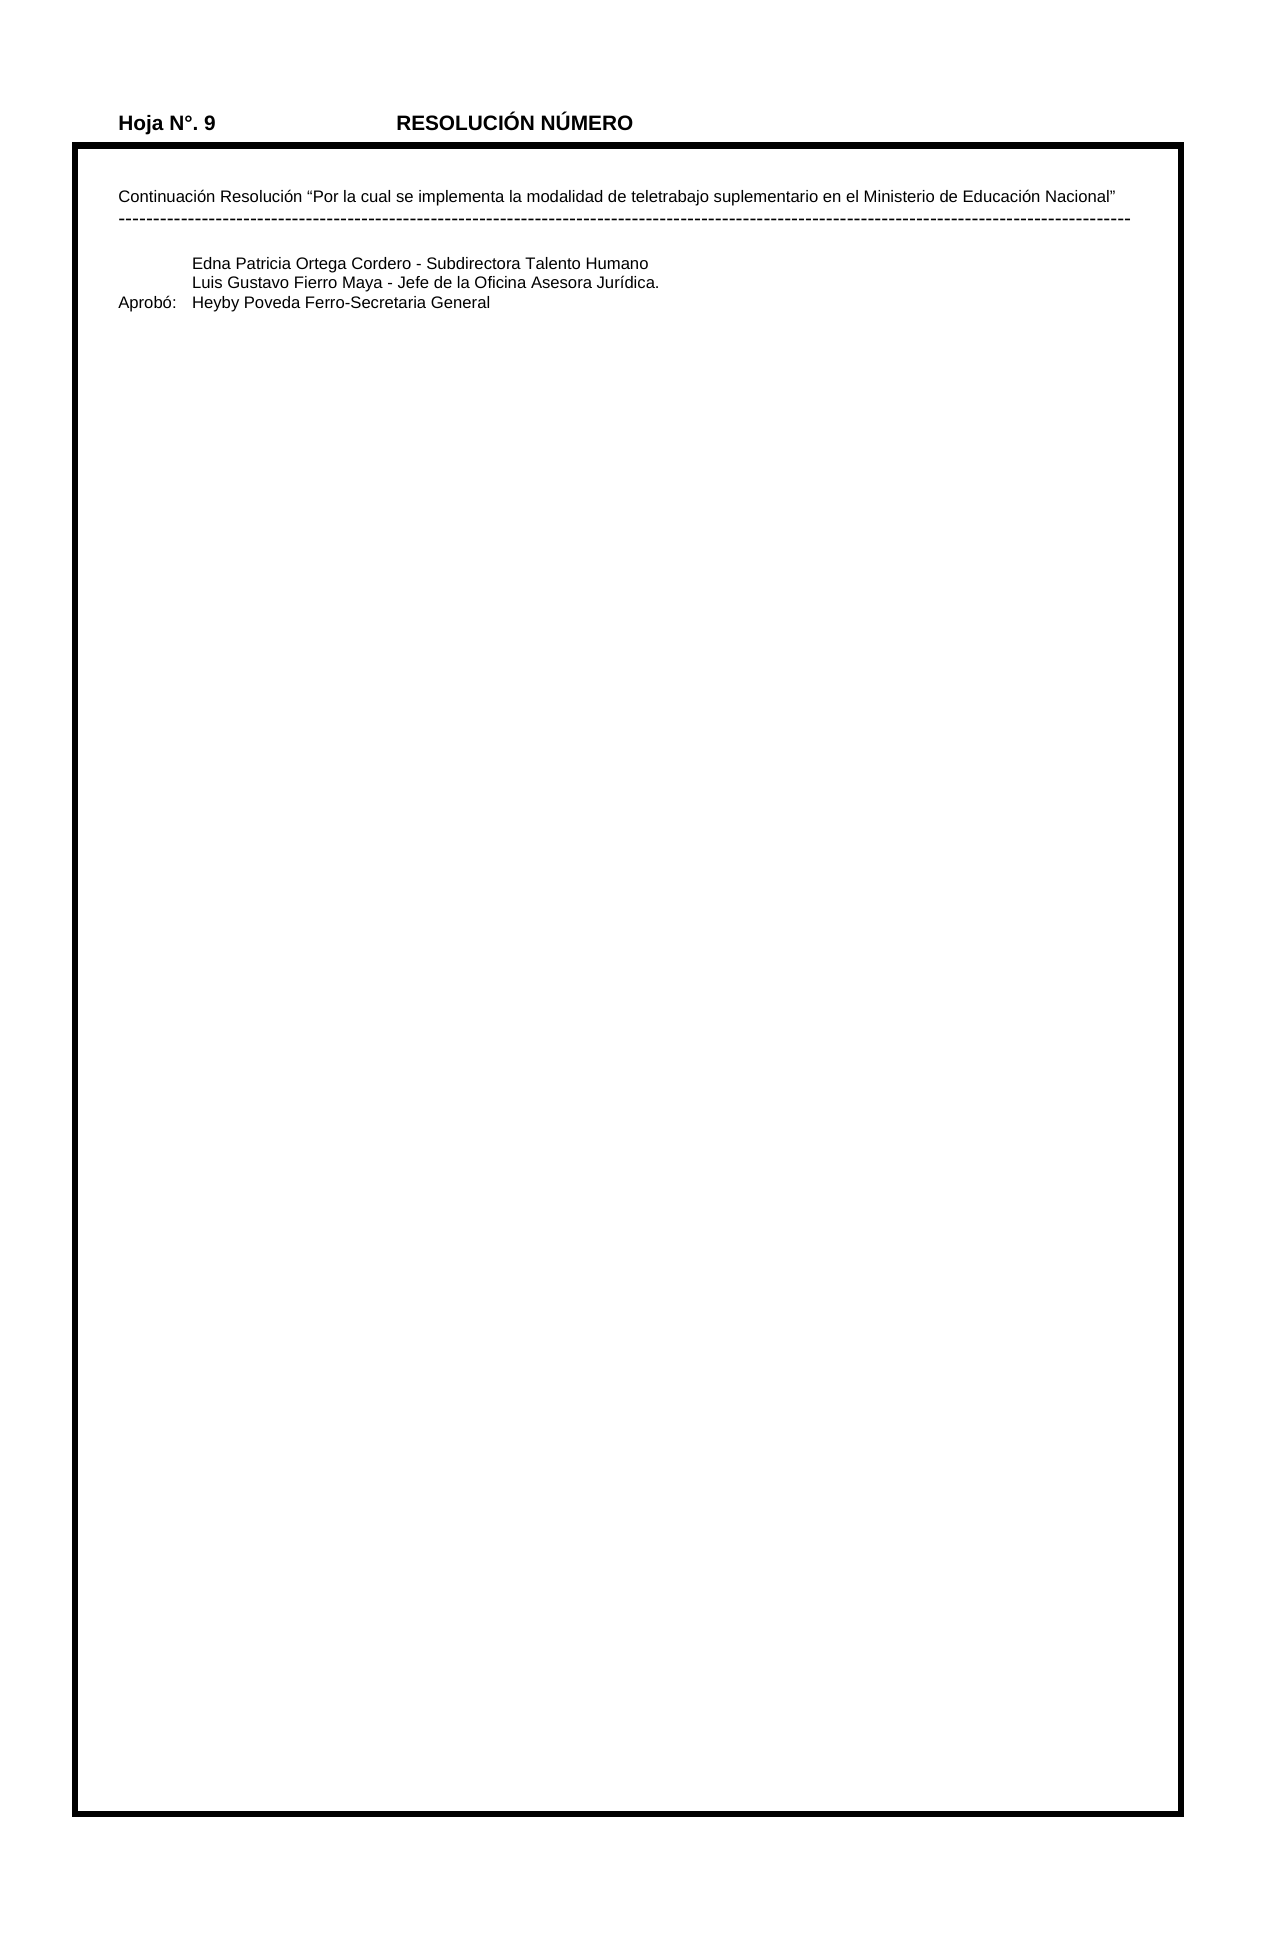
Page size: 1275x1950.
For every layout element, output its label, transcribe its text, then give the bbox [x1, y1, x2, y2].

text Edna Patricia Ortega Cordero - Subdirectora Talento Humano [118, 254, 1157, 273]
text Aprobó: Heyby Poveda Ferro-Secretaria General [118, 292, 1157, 312]
text Luis Gustavo Fierro Maya - Jefe de la Oficina Asesora Jurídica. [118, 273, 1157, 292]
